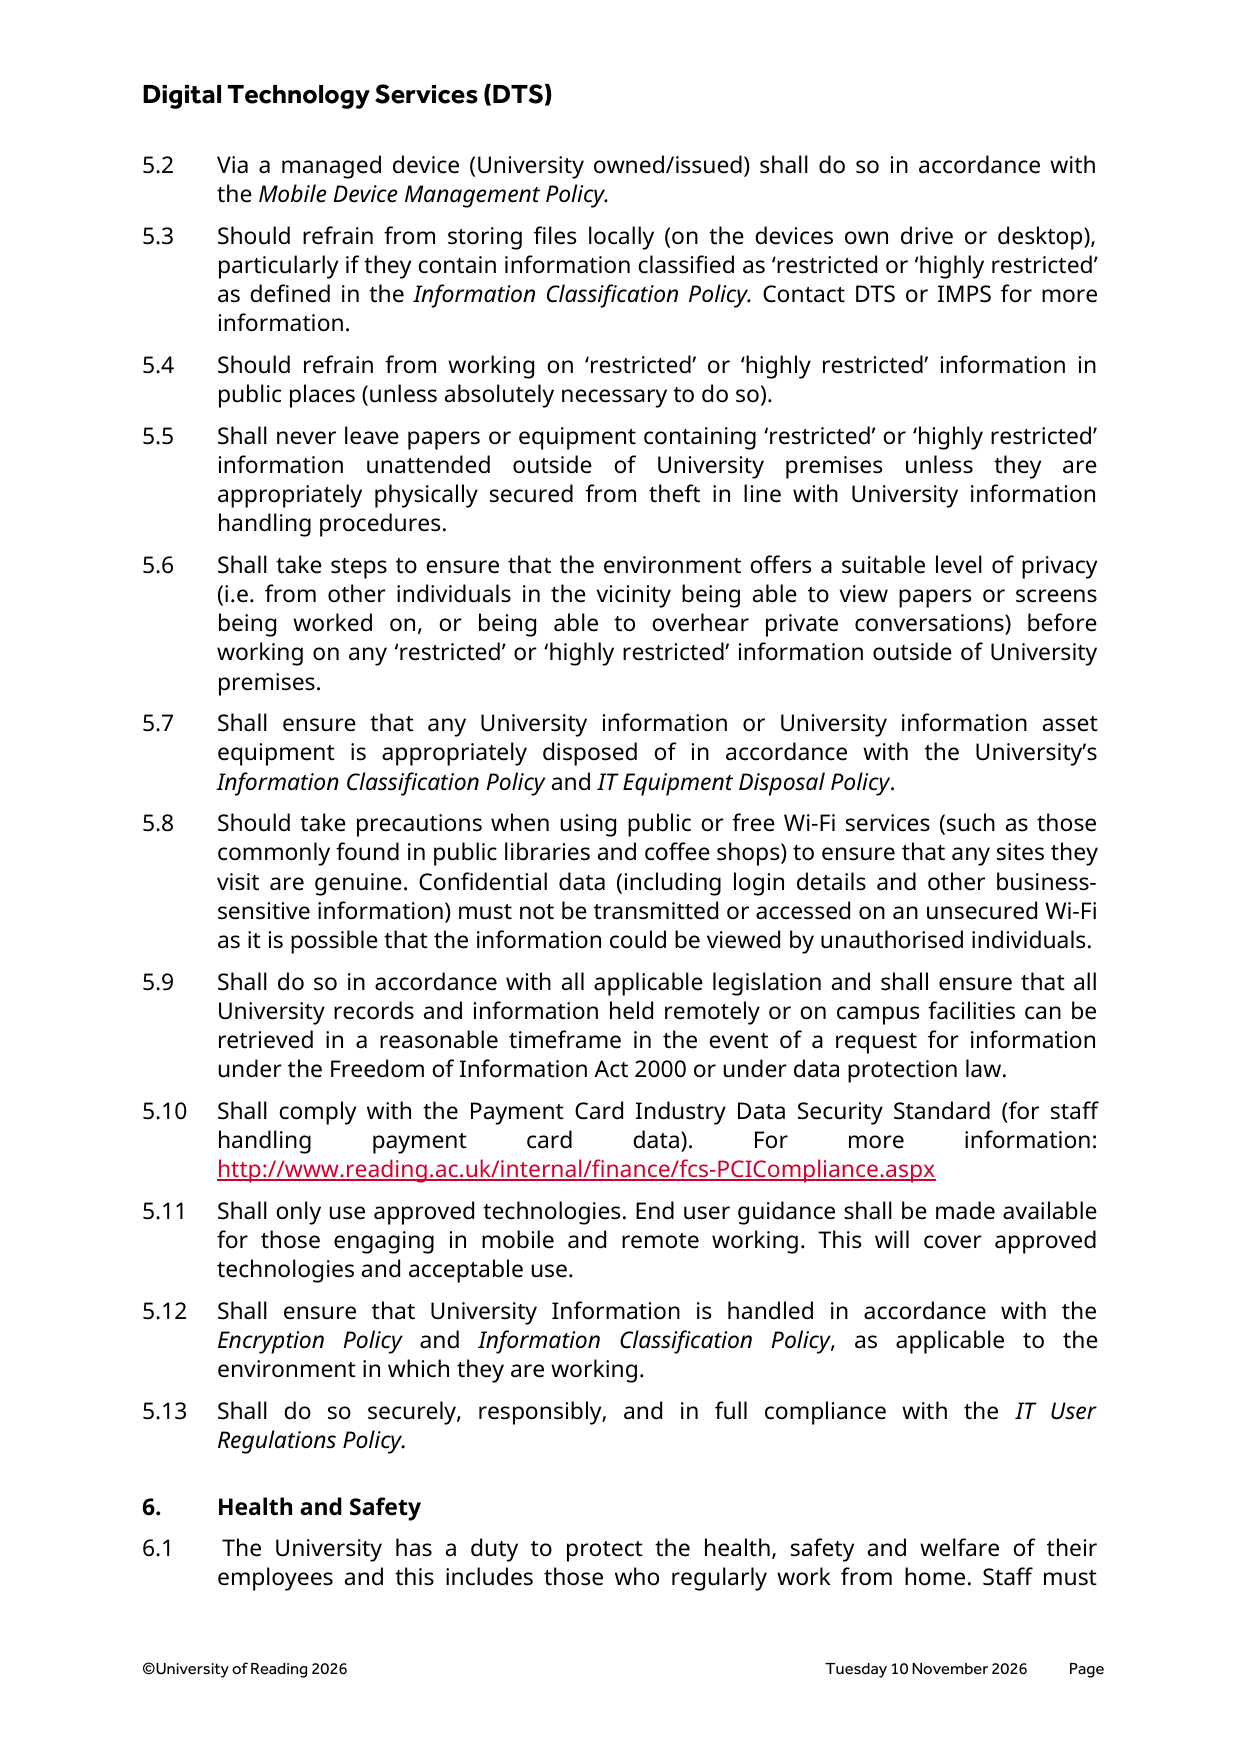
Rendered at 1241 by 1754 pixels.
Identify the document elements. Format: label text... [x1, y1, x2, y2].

text 5.13 Shall do so securely, responsibly, and in full compliance with the IT User Regulations Policy. [142, 1396, 1098, 1454]
text 5.8 Should take precautions when using public or free Wi-Fi services (such as those commonly found in public libraries and coffee shops) to ensure that any sites they visit are genuine. Confidential data (including login details and other business-sensitive information) must not be transmitted or accessed on an unsecured Wi-Fi as it is possible that the information could be viewed by unauthorised individuals. [142, 808, 1098, 954]
text 5.6 Shall take steps to ensure that the environment offers a suitable level of privacy (i.e. from other individuals in the vicinity being able to view papers or screens being worked on, or being able to overhear private conversations) before working on any ‘restricted’ or ‘highly restricted’ information outside of University premises. [142, 550, 1098, 696]
text 5.9 Shall do so in accordance with all applicable legislation and shall ensure that all University records and information held remotely or on campus facilities can be retrieved in a reasonable timeframe in the event of a request for information under the Freedom of Information Act 2000 or under data protection law. [142, 967, 1098, 1083]
text 5.12 Shall ensure that University Information is handled in accordance with the Encryption Policy and Information Classification Policy, as applicable to the environment in which they are working. [142, 1296, 1098, 1383]
text 5.5 Shall never leave papers or equipment containing ‘restricted’ or ‘highly restricted’ information unattended outside of University premises unless they are appropriately physically secured from theft in line with University information handling procedures. [142, 421, 1098, 537]
text 5.3 Should refrain from storing files locally (on the devices own drive or desktop), particularly if they contain information classified as ‘restricted or ‘highly restricted’ as defined in the Information Classification Policy. Contact DTS or IMPS for more information. [142, 221, 1098, 337]
text 6. Health and Safety [142, 1492, 1098, 1521]
text 5.10 Shall comply with the Payment Card Industry Data Security Standard (for staff handling payment card data). For more information: http://www.reading.ac.uk/internal/finance/fcs-PCICompliance.aspx [142, 1096, 1098, 1183]
text 5.11 Shall only use approved technologies. End user guidance shall be made available for those engaging in mobile and remote working. This will cover approved technologies and acceptable use. [142, 1196, 1098, 1283]
text 5.4 Should refrain from working on ‘restricted’ or ‘highly restricted’ information in public places (unless absolutely necessary to do so). [142, 350, 1098, 408]
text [142, 1533, 1098, 1592]
text 5.2 Via a managed device (University owned/issued) shall do so in accordance with the Mobile Device Management Policy. [142, 150, 1098, 208]
text 5.7 Shall ensure that any University information or University information asset equipment is appropriately disposed of in accordance with the University’s Information Classification Policy and IT Equipment Disposal Policy. [142, 708, 1098, 796]
